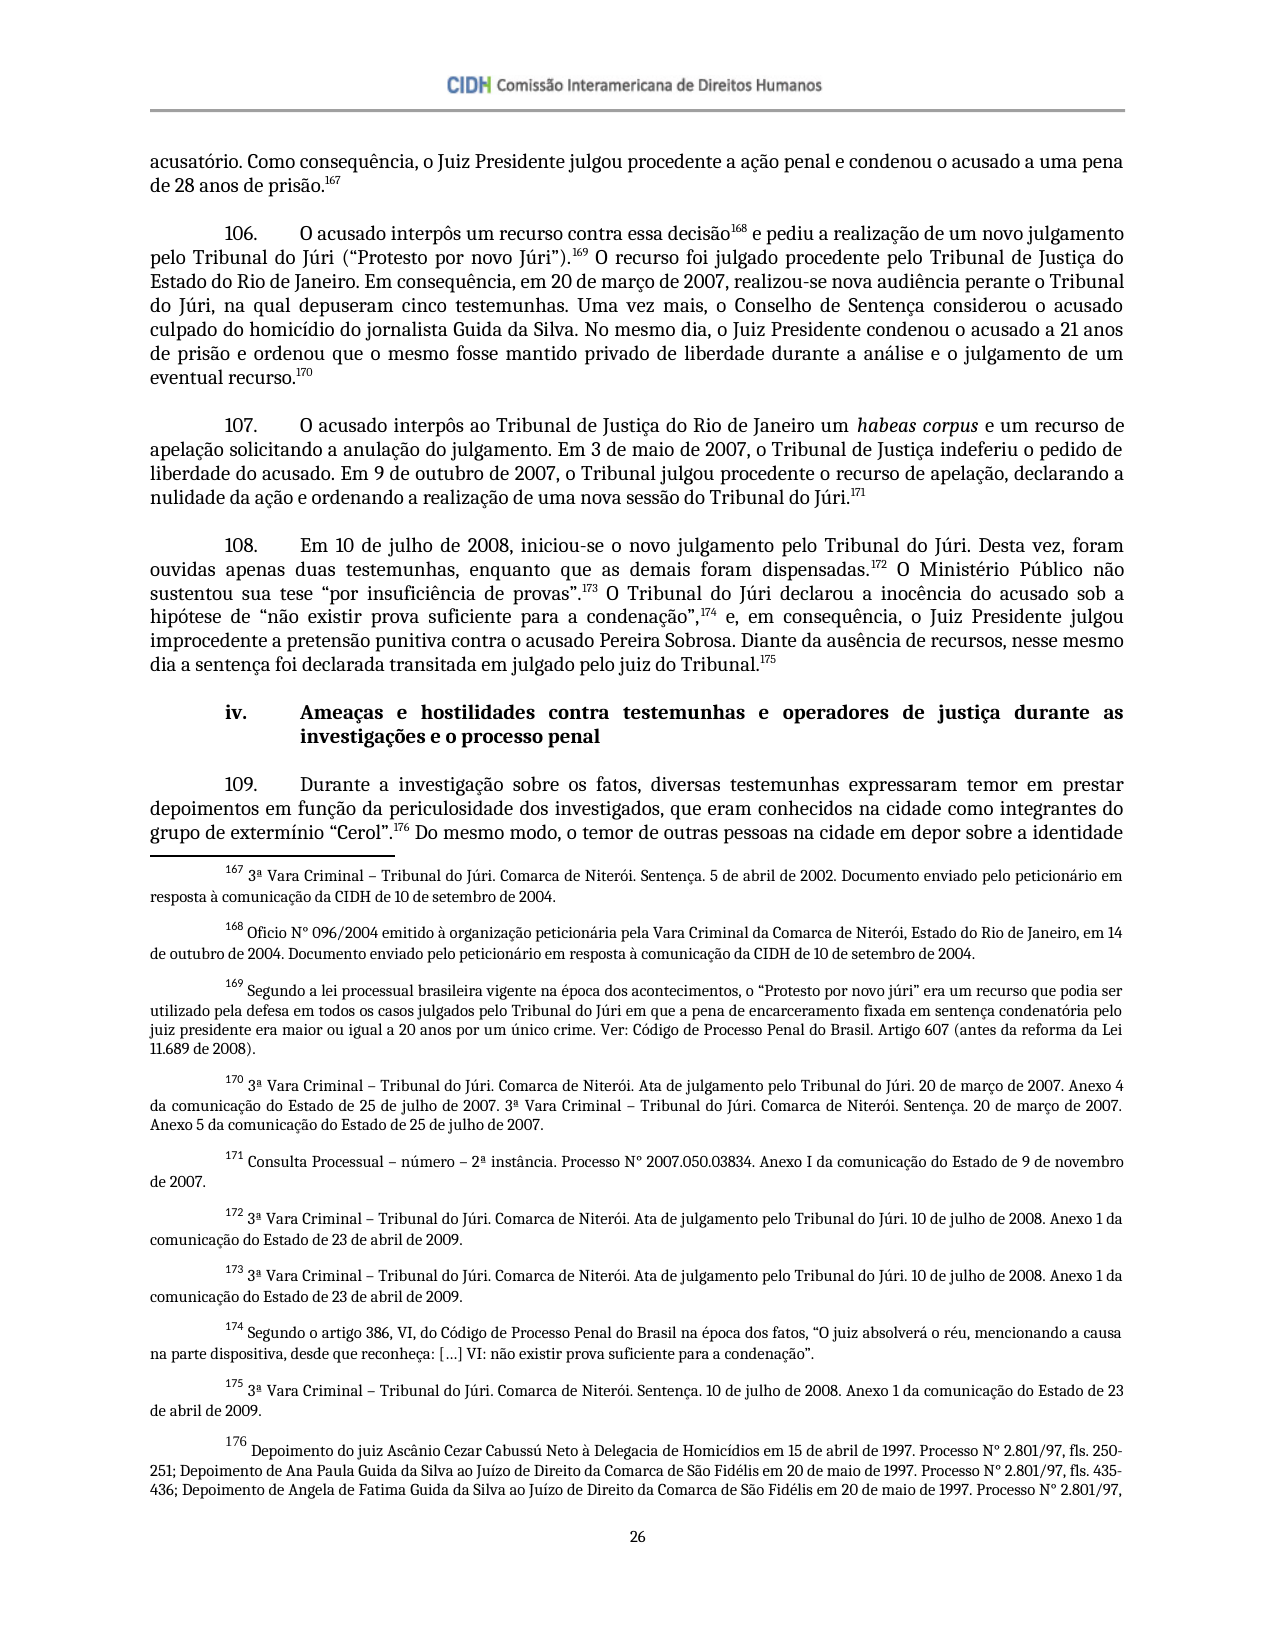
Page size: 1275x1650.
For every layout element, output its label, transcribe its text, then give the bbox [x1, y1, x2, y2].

list Durante a investigação sobre os fatos, diversas testemunhas expressaram temor em prestar depoimentos em função da periculosidade dos investigados, que eram conhecidos na cidade como integrantes do grupo de extermínio “Cerol”. Do mesmo modo, o temor de outras pessoas na cidade em depor sobre a identidade dos envolvidos foi apontado por diversas testemunhas e observado por autoridades policiais que participavam nas investigações e pelo Ministério Público. Outras testemunhas indicaram que ninguém prestava depoimento em crimes ocorridos na cidade por conta da influência exercida pelo ex-procurador da Câmara Municipal e do vereador acusado de ser o autor intelectual do crime na delegacia de polícia local e da conivência da mesma com os crimes perpetrados pelo grupo de extermínio “Cerol”. Por motivos de segurança, muitas testemunhas prestaram seus depoimentos fora das dependências da delegacia de polícia. Dos depoimentos ouvidos, depreende-se que a situação de medo e ameaça persistiu em estágios posteriores do processo penal. [150, 773, 1125, 845]
list O acusado interpôs ao Tribunal de Justiça do Rio de Janeiro um habeas corpus e um recurso de apelação solicitando a anulação do julgamento. Em 3 de maio de 2007, o Tribunal de Justiça indeferiu o pedido de liberdade do acusado. Em 9 de outubro de 2007, o Tribunal julgou procedente o recurso de apelação, declarando a nulidade da ação e ordenando a realização de uma nova sessão do Tribunal do Júri. [150, 413, 1125, 509]
list Em 5 de abril de 2002, o acusado foi levado a julgamento pelo Tribunal do Júri e, ao final dos debates, o Conselho de Sentença decidiu acatar integralmente a tese do Ministério Público exposta no libelo acusatório. Como consequência, o Juiz Presidente julgou procedente a ação penal e condenou o acusado a uma pena de 28 anos de prisão. [150, 150, 1125, 198]
text iv. Ameaças e hostilidades contra testemunhas e operadores de justiça durante as investigações e o processo penal [225, 701, 1125, 749]
list O acusado interpôs um recurso contra essa decisão e pediu a realização de um novo julgamento pelo Tribunal do Júri (“Protesto por novo Júri”). O recurso foi julgado procedente pelo Tribunal de Justiça do Estado do Rio de Janeiro. Em consequência, em 20 de março de 2007, realizou-se nova audiência perante o Tribunal do Júri, na qual depuseram cinco testemunhas. Uma vez mais, o Conselho de Sentença considerou o acusado culpado do homicídio do jornalista Guida da Silva. No mesmo dia, o Juiz Presidente condenou o acusado a 21 anos de prisão e ordenou que o mesmo fosse mantido privado de liberdade durante a análise e o julgamento de um eventual recurso. [150, 222, 1125, 389]
list Em 10 de julho de 2008, iniciou-se o novo julgamento pelo Tribunal do Júri. Desta vez, foram ouvidas apenas duas testemunhas, enquanto que as demais foram dispensadas. O Ministério Público não sustentou sua tese “por insuficiência de provas”. O Tribunal do Júri declarou a inocência do acusado sob a hipótese de “não existir prova suficiente para a condenação”, e, em consequência, o Juiz Presidente julgou improcedente a pretensão punitiva contra o acusado Pereira Sobrosa. Diante da ausência de recursos, nesse mesmo dia a sentença foi declarada transitada em julgado pelo juiz do Tribunal. [150, 533, 1125, 677]
picture [428, 75, 847, 96]
